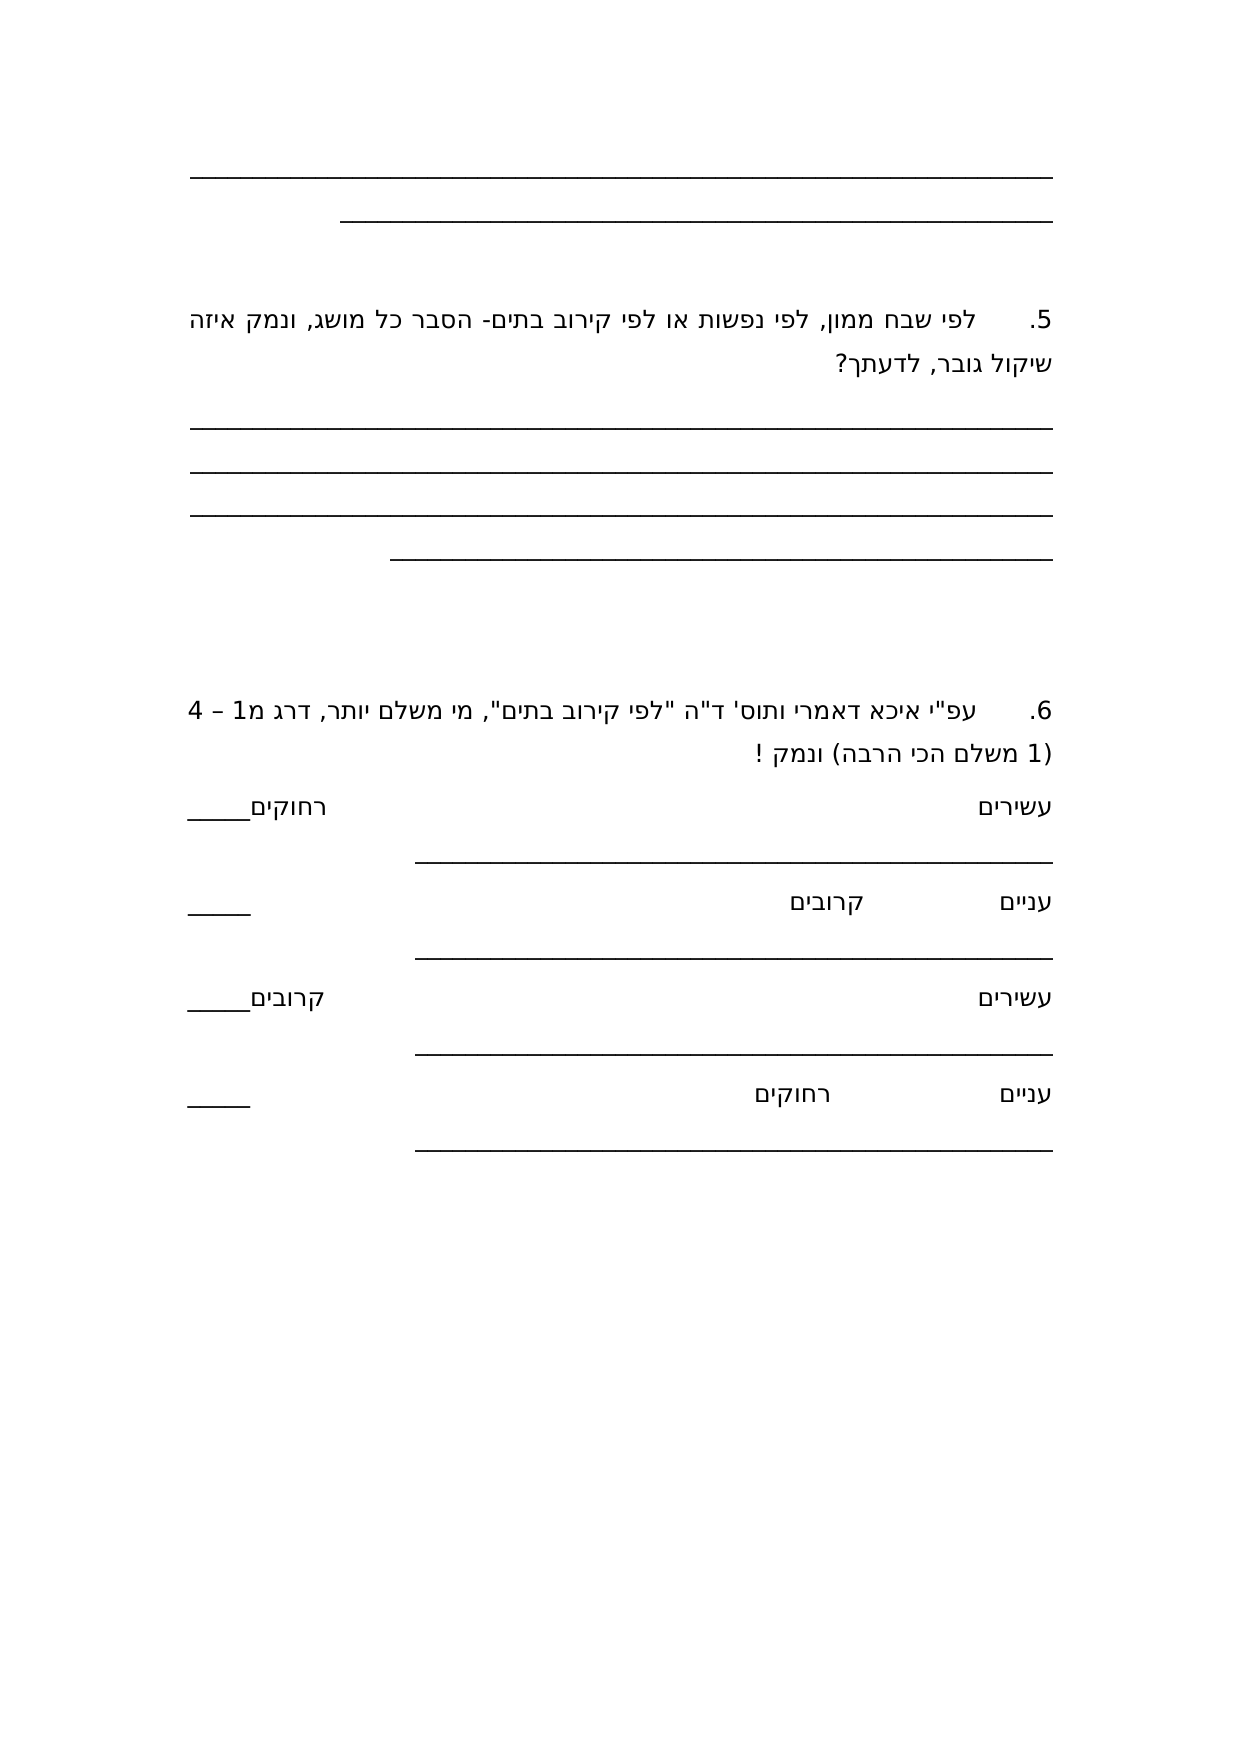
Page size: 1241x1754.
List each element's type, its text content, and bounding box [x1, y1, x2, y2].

text עשירים קרובים_____ ___________________________________________________ [187, 983, 1053, 1056]
text 5. לפי שבח ממון, לפי נפשות או לפי קירוב בתים- הסבר כל מושג, ונמק איזה שיקול גובר, לדעתך? [187, 305, 1053, 378]
text עניים רחוקים _____ ___________________________________________________ [187, 1079, 1053, 1152]
text עניים קרובים _____ ___________________________________________________ [187, 887, 1053, 960]
text 6. עפ"י איכא דאמרי ותוס' ד"ה "לפי קירוב בתים", מי משלם יותר, דרג מ1 – 4 (1 משלם הכי הרבה) ונמק ! [187, 696, 1053, 769]
text עשירים רחוקים_____ ___________________________________________________ [187, 792, 1053, 864]
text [187, 150, 1053, 223]
text ____________________________________________________________________________________________________________________________________________________________________________________________________________________________________________________________________ [187, 401, 1053, 561]
